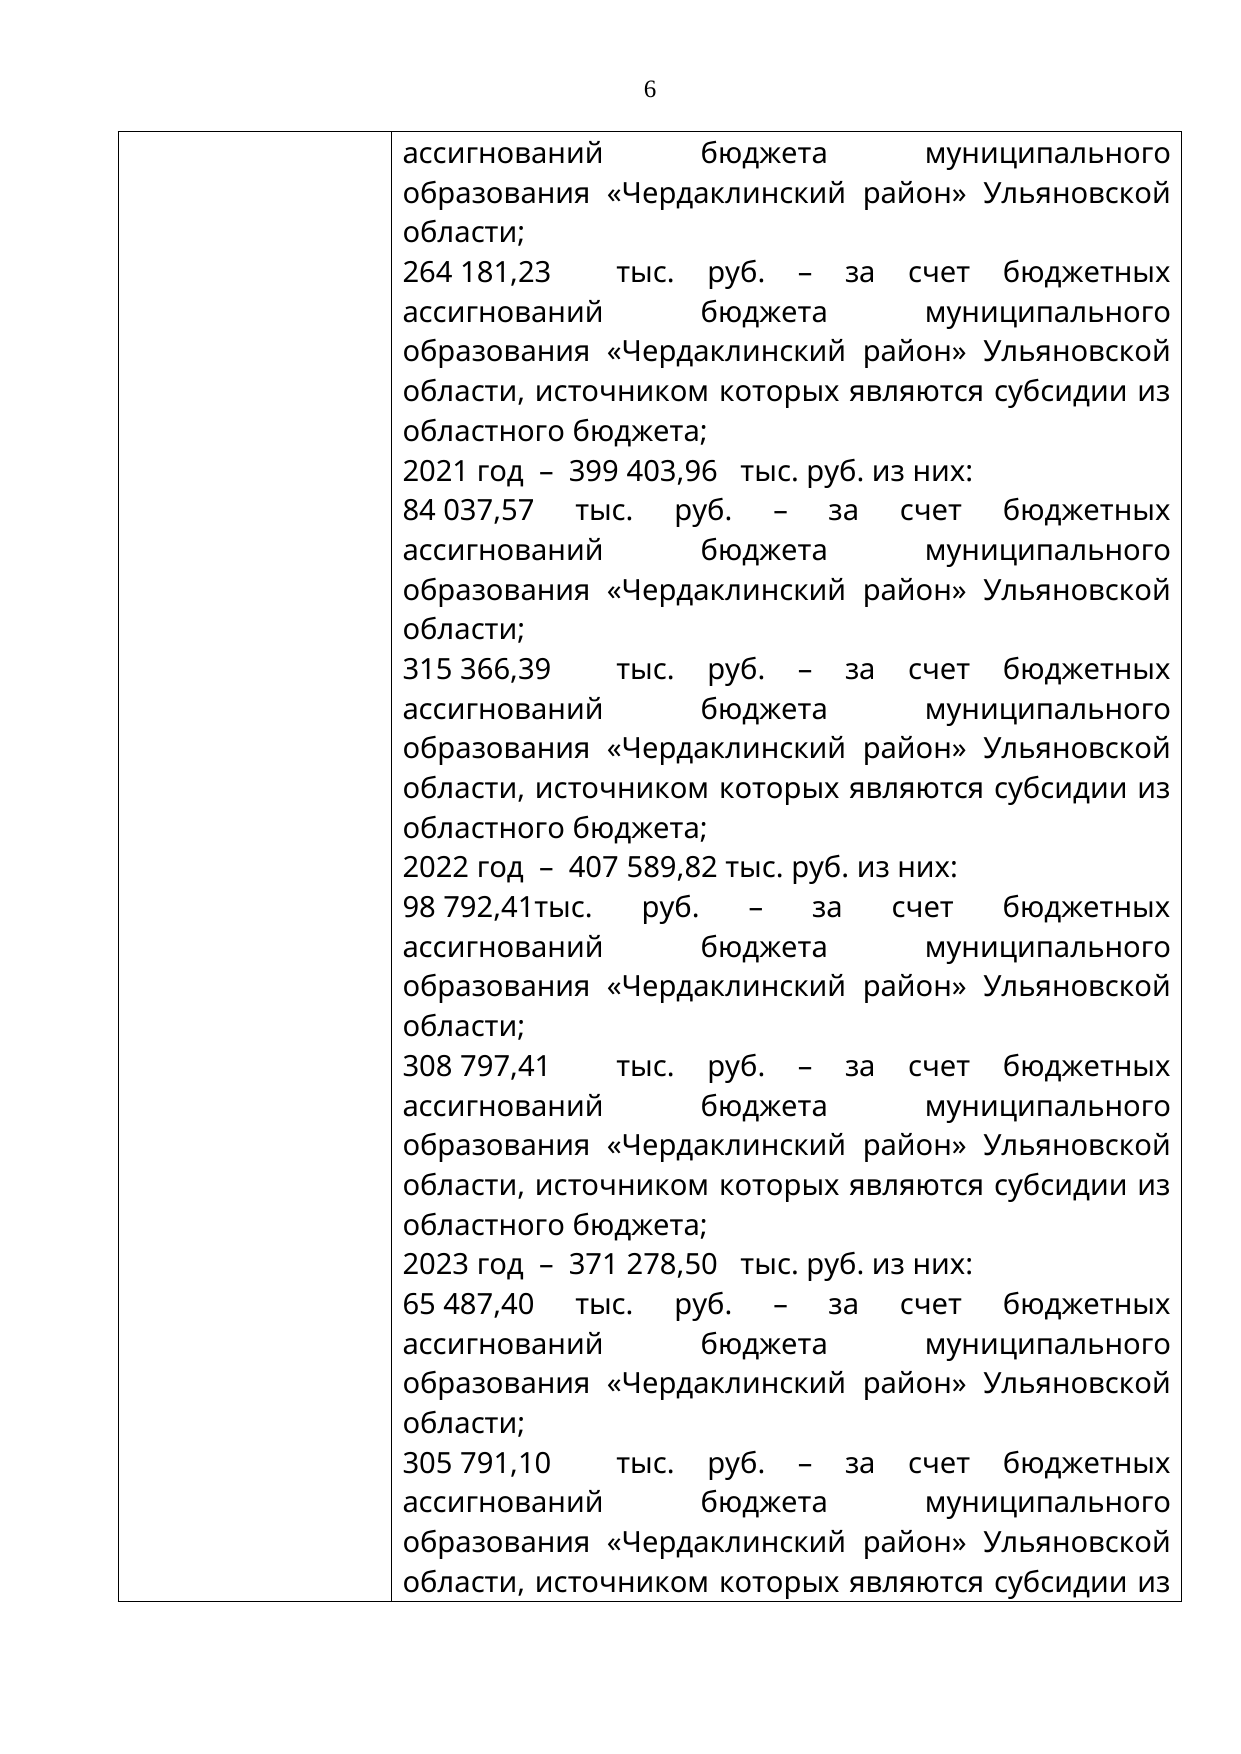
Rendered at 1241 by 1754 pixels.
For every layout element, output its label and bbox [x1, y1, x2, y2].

table_header [392, 132, 1181, 1601]
table_header [119, 132, 391, 1601]
